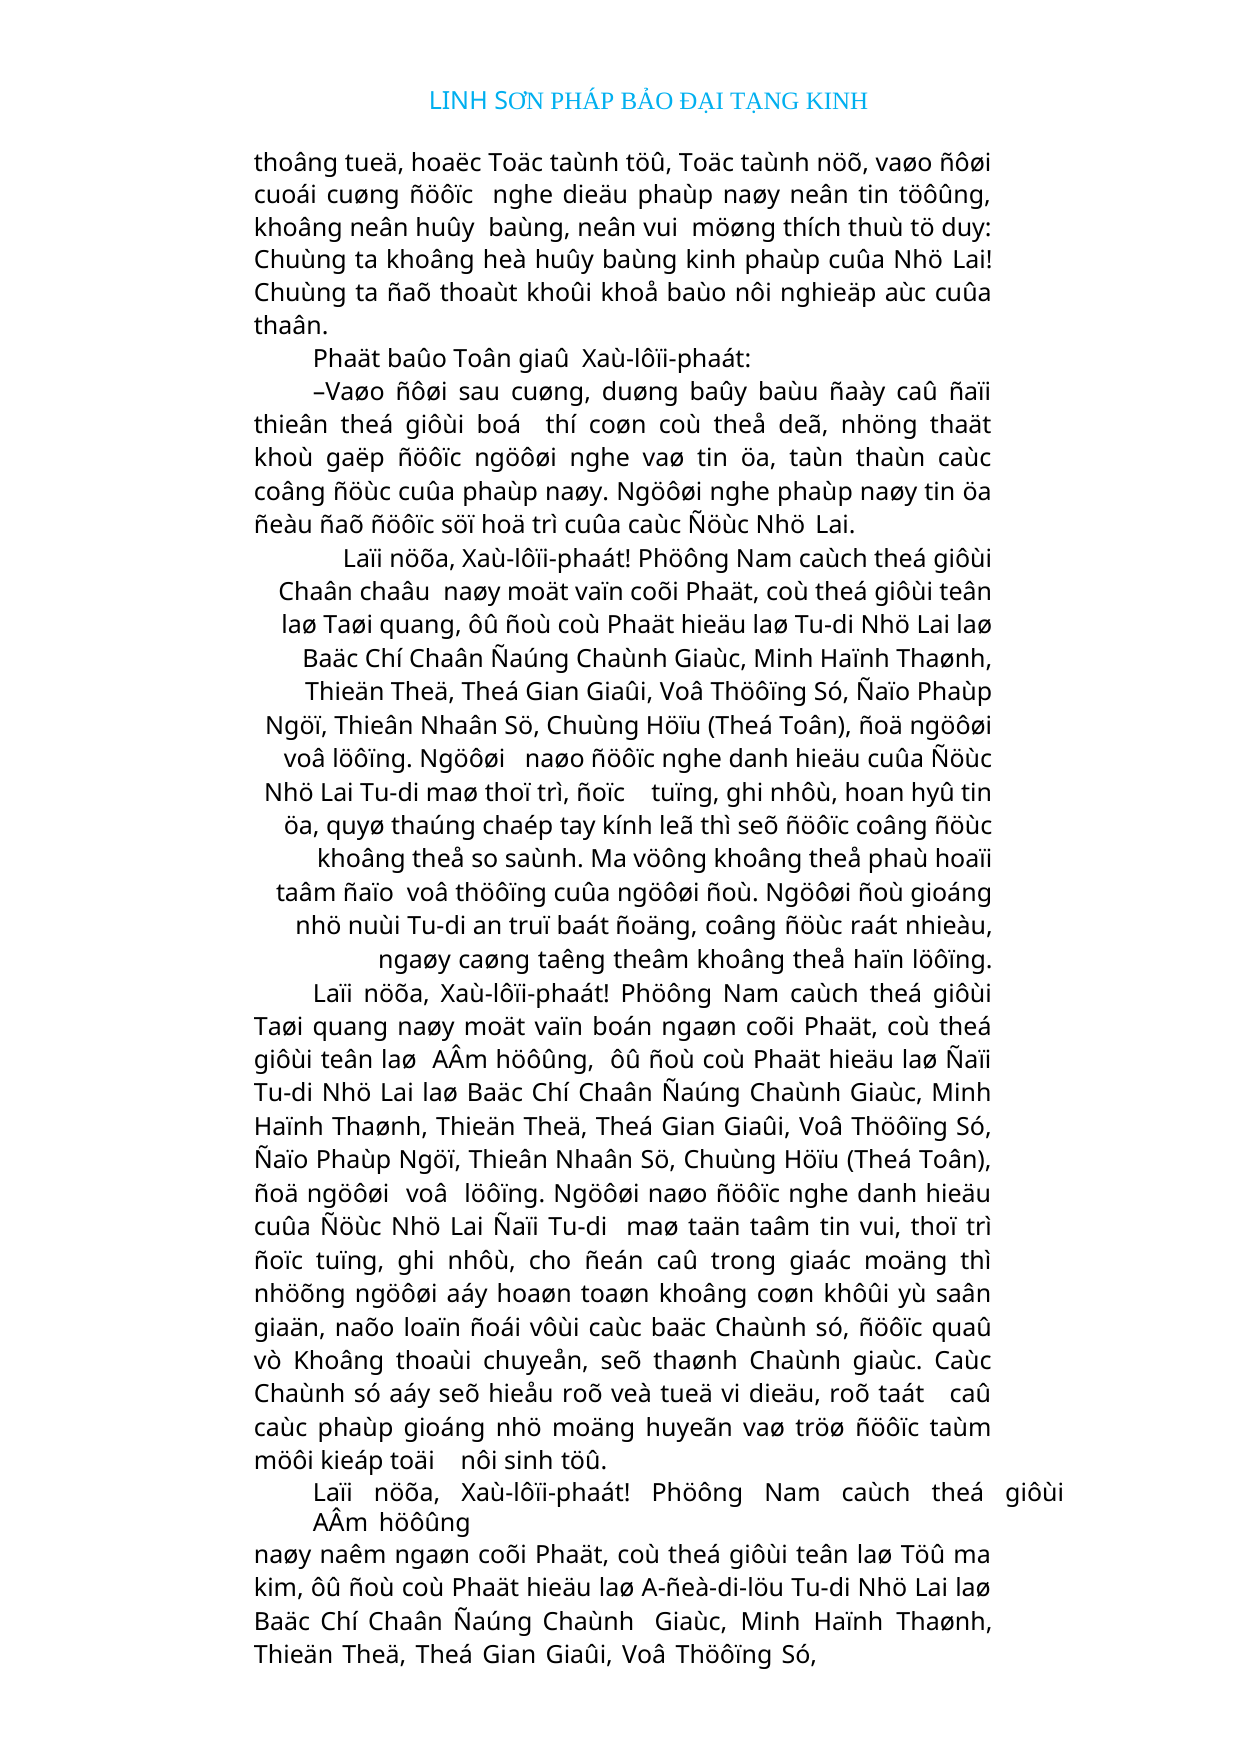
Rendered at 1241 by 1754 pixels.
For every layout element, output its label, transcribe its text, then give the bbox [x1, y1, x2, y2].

text naøy naêm ngaøn coõi Phaät, coù theá giôùi teân laø Töû ma kim, ôû ñoù coù Phaät hieäu laø A-ñeà-di-löu Tu-di Nhö Lai laø Baäc Chí Chaân Ñaúng Chaùnh Giaùc, Minh Haïnh Thaønh, Thieän Theä, Theá Gian Giaûi, Voâ Thöôïng Só, [254, 1537, 992, 1671]
text Laïi nöõa, Xaù-lôïi-phaát! Phöông Nam caùch theá giôùi Taøi quang naøy moät vaïn boán ngaøn coõi Phaät, coù theá giôùi teân laø AÂm höôûng, ôû ñoù coù Phaät hieäu laø Ñaïi Tu-di Nhö Lai laø Baäc Chí Chaân Ñaúng Chaùnh Giaùc, Minh Haïnh Thaønh, Thieän Theä, Theá Gian Giaûi, Voâ Thöôïng Só, Ñaïo Phaùp Ngöï, Thieân Nhaân Sö, Chuùng Höïu (Theá Toân), ñoä ngöôøi voâ löôïng. Ngöôøi naøo ñöôïc nghe danh hieäu cuûa Ñöùc Nhö Lai Ñaïi Tu-di maø taän taâm tin vui, thoï trì ñoïc tuïng, ghi nhôù, cho ñeán caû trong giaác moäng thì nhöõng ngöôøi aáy hoaøn toaøn khoâng coøn khôûi yù saân giaän, naõo loaïn ñoái vôùi caùc baäc Chaùnh só, ñöôïc quaû vò Khoâng thoaùi chuyeån, seõ thaønh Chaùnh giaùc. Caùc Chaùnh só aáy seõ hieåu roõ veà tueä vi dieäu, roõ taát caû caùc phaùp gioáng nhö moäng huyeãn vaø tröø ñöôïc taùm möôi kieáp toäi nôi sinh töû. [254, 976, 992, 1477]
text –Vaøo ñôøi sau cuøng, duøng baûy baùu ñaày caû ñaïi thieân theá giôùi boá thí coøn coù theå deã, nhöng thaät khoù gaëp ñöôïc ngöôøi nghe vaø tin öa, taùn thaùn caùc coâng ñöùc cuûa phaùp naøy. Ngöôøi nghe phaùp naøy tin öa ñeàu ñaõ ñöôïc söï hoä trì cuûa caùc Ñöùc Nhö Lai. [254, 374, 992, 541]
text Laïi nöõa, Xaù-lôïi-phaát! Phöông Nam caùch theá giôùi AÂm höôûng [313, 1477, 1065, 1537]
text thoâng tueä, hoaëc Toäc taùnh töû, Toäc taùnh nöõ, vaøo ñôøi cuoái cuøng ñöôïc nghe dieäu phaùp naøy neân tin töôûng, khoâng neân huûy baùng, neân vui möøng thích thuù tö duy: Chuùng ta khoâng heà huûy baùng kinh phaùp cuûa Nhö Lai! Chuùng ta ñaõ thoaùt khoûi khoå baùo nôi nghieäp aùc cuûa thaân. [254, 146, 992, 342]
text Phaät baûo Toân giaû Xaù-lôïi-phaát: [313, 342, 1065, 374]
text Laïi nöõa, Xaù-lôïi-phaát! Phöông Nam caùch theá giôùi Chaân chaâu naøy moät vaïn coõi Phaät, coù theá giôùi teân laø Taøi quang, ôû ñoù coù Phaät hieäu laø Tu-di Nhö Lai laø Baäc Chí Chaân Ñaúng Chaùnh Giaùc, Minh Haïnh Thaønh, Thieän Theä, Theá Gian Giaûi, Voâ Thöôïng Só, Ñaïo Phaùp Ngöï, Thieân Nhaân Sö, Chuùng Höïu (Theá Toân), ñoä ngöôøi voâ löôïng. Ngöôøi naøo ñöôïc nghe danh hieäu cuûa Ñöùc Nhö Lai Tu-di maø thoï trì, ñoïc tuïng, ghi nhôù, hoan hyû tin öa, quyø thaúng chaép tay kính leã thì seõ ñöôïc coâng ñöùc khoâng theå so saùnh. Ma vöông khoâng theå phaù hoaïi taâm ñaïo voâ thöôïng cuûa ngöôøi ñoù. Ngöôøi ñoù gioáng nhö nuùi Tu-di an truï baát ñoäng, coâng ñöùc raát nhieàu, ngaøy caøng taêng theâm khoâng theå haïn löôïng. [254, 541, 992, 976]
